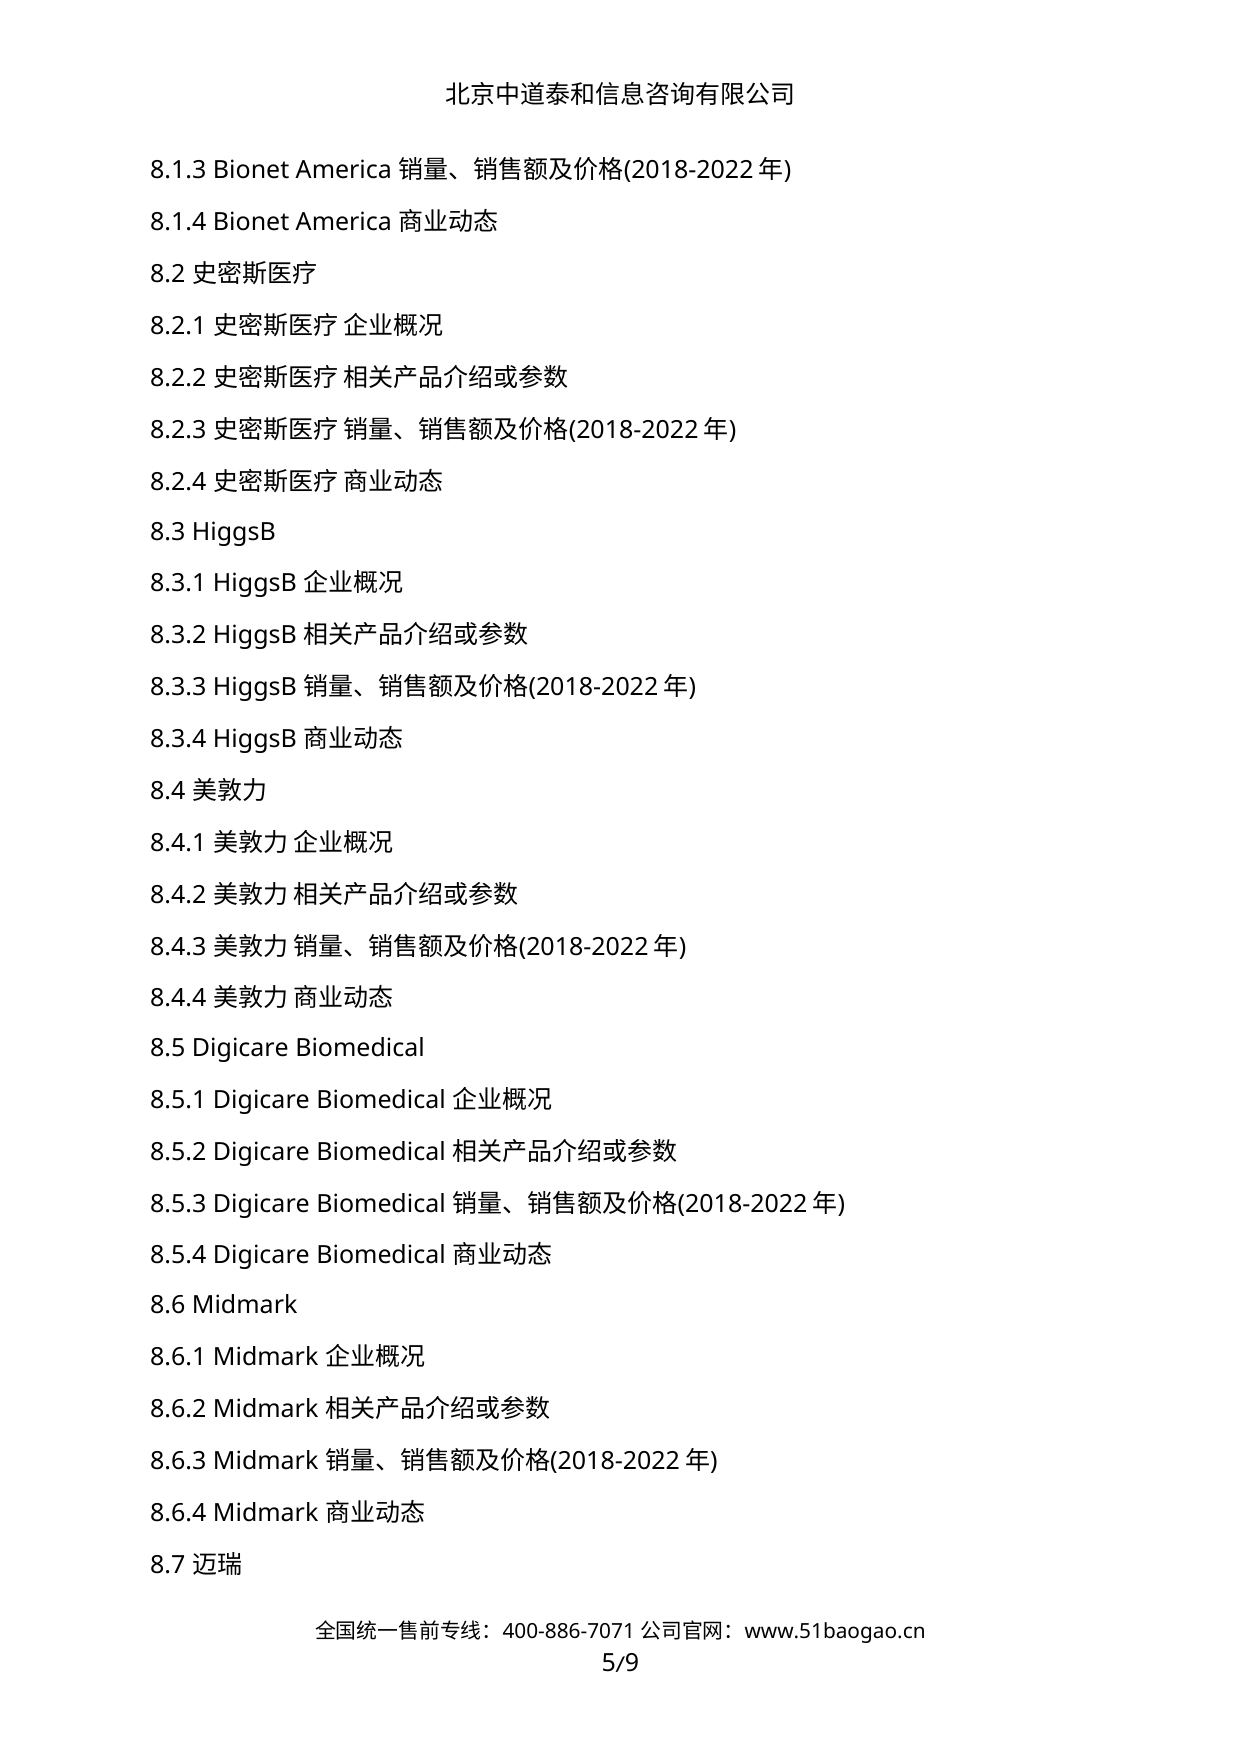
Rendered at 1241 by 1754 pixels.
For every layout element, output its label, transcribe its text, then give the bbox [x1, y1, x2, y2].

text 8.2.2 史密斯医疗 相关产品介绍或参数 [150, 357, 1090, 394]
text 8.5.2 Digicare Biomedical 相关产品介绍或参数 [150, 1131, 1090, 1167]
text 8.4.3 美敦力 销量、销售额及价格(2018-2022年) [150, 926, 1090, 962]
text 8.1.4 Bionet America 商业动态 [150, 202, 1090, 238]
text 8.2.3 史密斯医疗 销量、销售额及价格(2018-2022年) [150, 409, 1090, 446]
text 8.6.4 Midmark 商业动态 [150, 1492, 1090, 1528]
text 8.5 Digicare Biomedical [150, 1030, 1090, 1064]
text 8.6 Midmark [150, 1287, 1090, 1321]
text 8.4 美敦力 [150, 770, 1090, 807]
text 8.1.3 Bionet America 销量、销售额及价格(2018-2022年) [150, 150, 1090, 186]
text 8.3.2 HiggsB 相关产品介绍或参数 [150, 615, 1090, 651]
text 8.7 迈瑞 [150, 1544, 1090, 1580]
text 8.2 史密斯医疗 [150, 254, 1090, 290]
text 8.4.4 美敦力 商业动态 [150, 978, 1090, 1014]
text 8.4.1 美敦力 企业概况 [150, 822, 1090, 858]
text 8.2.4 史密斯医疗 商业动态 [150, 461, 1090, 497]
text 8.2.1 史密斯医疗 企业概况 [150, 306, 1090, 342]
text 8.6.3 Midmark 销量、销售额及价格(2018-2022年) [150, 1440, 1090, 1477]
text 8.3.4 HiggsB 商业动态 [150, 718, 1090, 755]
text 8.6.2 Midmark 相关产品介绍或参数 [150, 1388, 1090, 1425]
text 8.5.3 Digicare Biomedical 销量、销售额及价格(2018-2022年) [150, 1183, 1090, 1219]
text 8.4.2 美敦力 相关产品介绍或参数 [150, 874, 1090, 910]
text 8.3.3 HiggsB 销量、销售额及价格(2018-2022年) [150, 667, 1090, 703]
text 8.3.1 HiggsB 企业概况 [150, 563, 1090, 599]
text 8.6.1 Midmark 企业概况 [150, 1337, 1090, 1373]
text 8.5.4 Digicare Biomedical 商业动态 [150, 1235, 1090, 1271]
text 8.3 HiggsB [150, 513, 1090, 547]
text 8.5.1 Digicare Biomedical 企业概况 [150, 1079, 1090, 1116]
